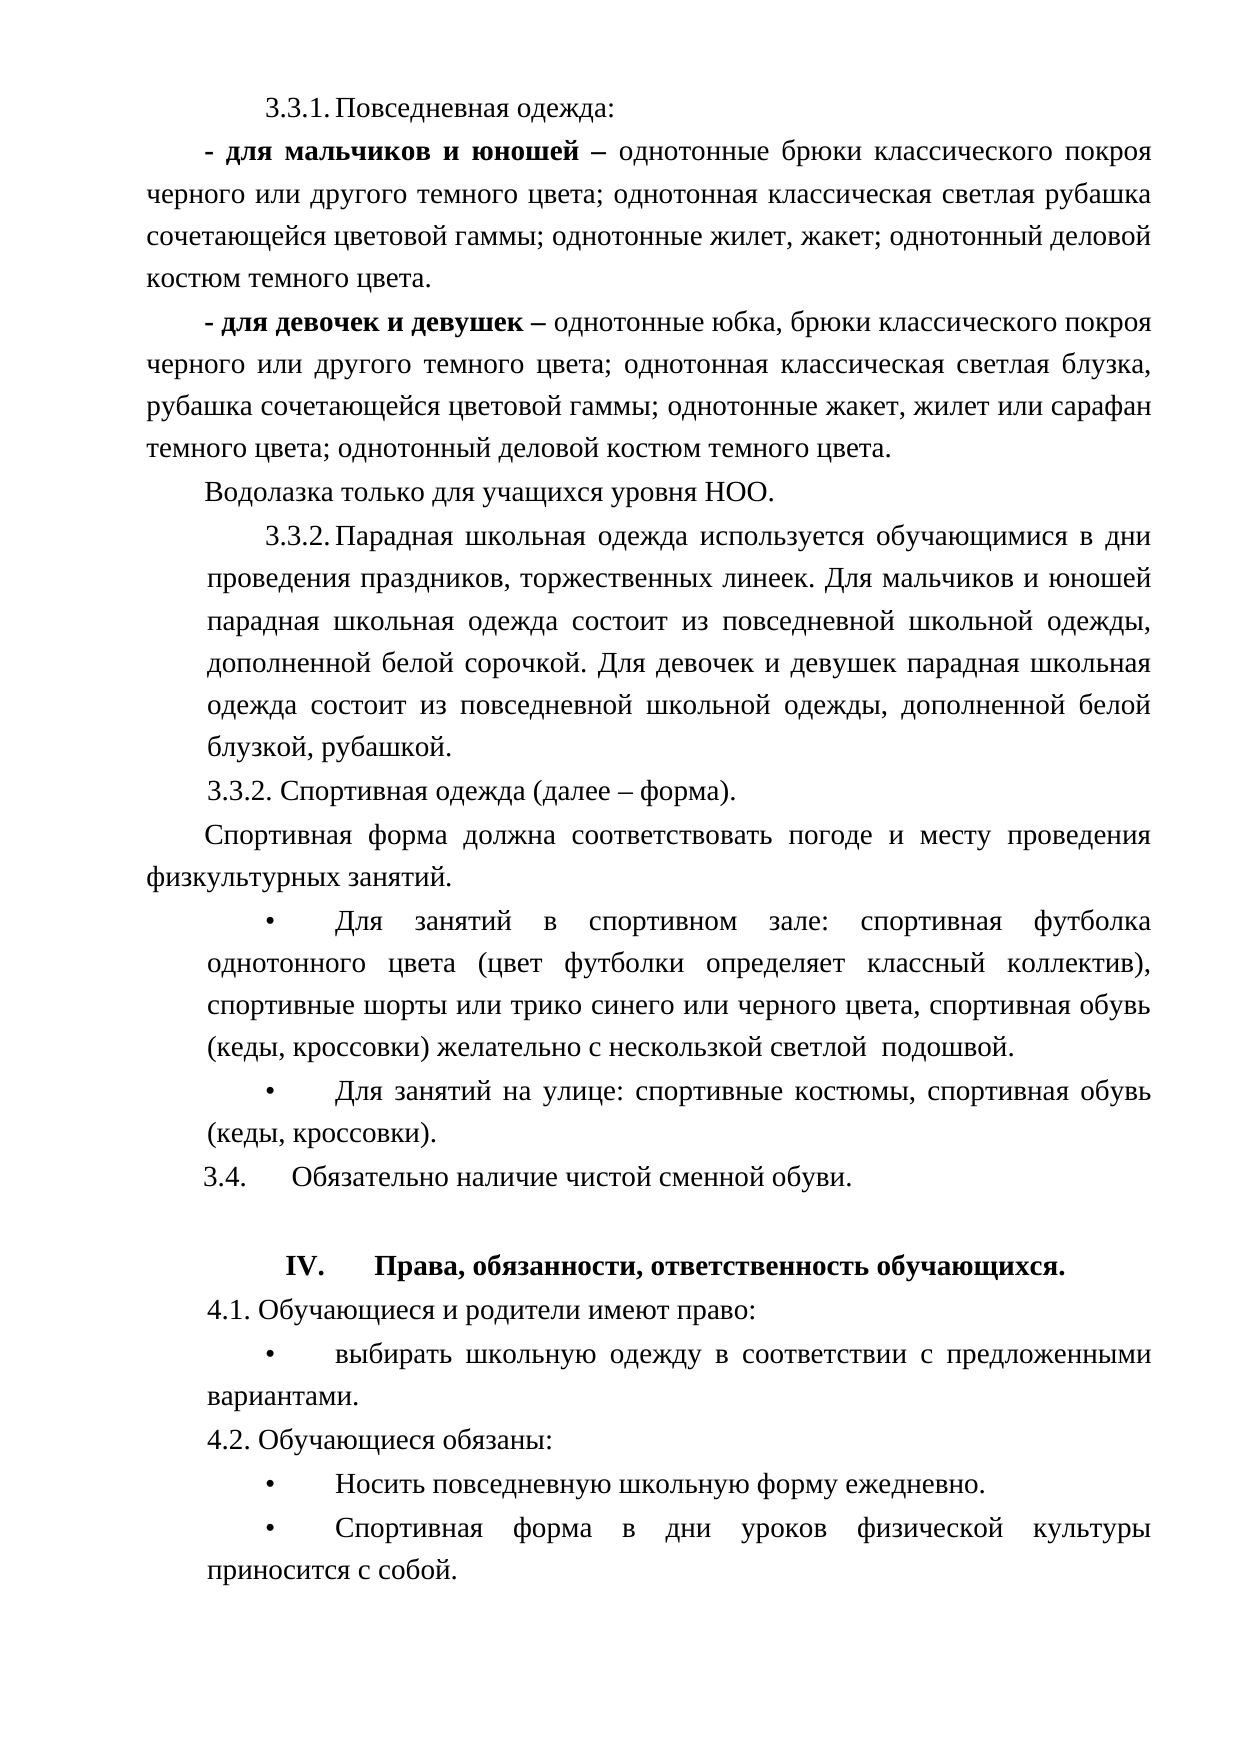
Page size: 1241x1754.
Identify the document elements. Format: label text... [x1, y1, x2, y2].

text - для мальчиков и юношей – однотонные брюки классического покроя черного или другого темного цвета; однотонная классическая светлая рубашка сочетающейся цветовой гаммы; однотонные жилет, жакет; однотонный деловой костюм темного цвета. [146, 133, 1152, 294]
text Водолазка только для учащихся уровня НОО. [204, 474, 1152, 508]
text - для девочек и девушек – однотонные юбка, брюки классического покроя черного или другого темного цвета; однотонная классическая светлая блузка, рубашка сочетающейся цветовой гаммы; однотонные жакет, жилет или сарафан темного цвета; однотонный деловой костюм темного цвета. [146, 304, 1152, 464]
list выбирать школьную одежду в соответствии с предложенными вариантами. [207, 1336, 1152, 1412]
text 4.2. Обучающиеся обязаны: [207, 1422, 1152, 1456]
list Парадная школьная одежда используется обучающимися в дни проведения праздников, торжественных линеек. Для мальчиков и юношей парадная школьная одежда состоит из повседневной школьной одежды, дополненной белой сорочкой. Для девочек и девушек парадная школьная одежда состоит из повседневной школьной одежды, дополненной белой блузкой, рубашкой. [207, 518, 1152, 763]
list Повседневная одежда: [207, 90, 1152, 123]
list Носить повседневную школьную форму ежедневно. [207, 1466, 1152, 1499]
list Для занятий в спортивном зале: спортивная футболка однотонного цвета (цвет футболки определяет классный коллектив), спортивные шорты или трико синего или черного цвета, спортивная обувь (кеды, кроссовки) желательно с нескользкой светлой подошвой. [207, 903, 1152, 1063]
list Спортивная форма в дни уроков физической культуры приносится с собой. [207, 1510, 1152, 1586]
text IV. Права, обязанности, ответственность обучающихся. [114, 1248, 1152, 1282]
text 4.1. Обучающиеся и родители имеют право: [207, 1292, 1152, 1326]
text Спортивная форма должна соответствовать погоде и месту проведения физкультурных занятий. [146, 817, 1152, 893]
list Для занятий на улице: спортивные костюмы, спортивная обувь (кеды, кроссовки). [207, 1073, 1152, 1149]
text 3.4. Обязательно наличие чистой сменной обуви. [114, 1159, 1152, 1193]
text 3.3.2. Спортивная одежда (далее – форма). [207, 773, 1152, 807]
